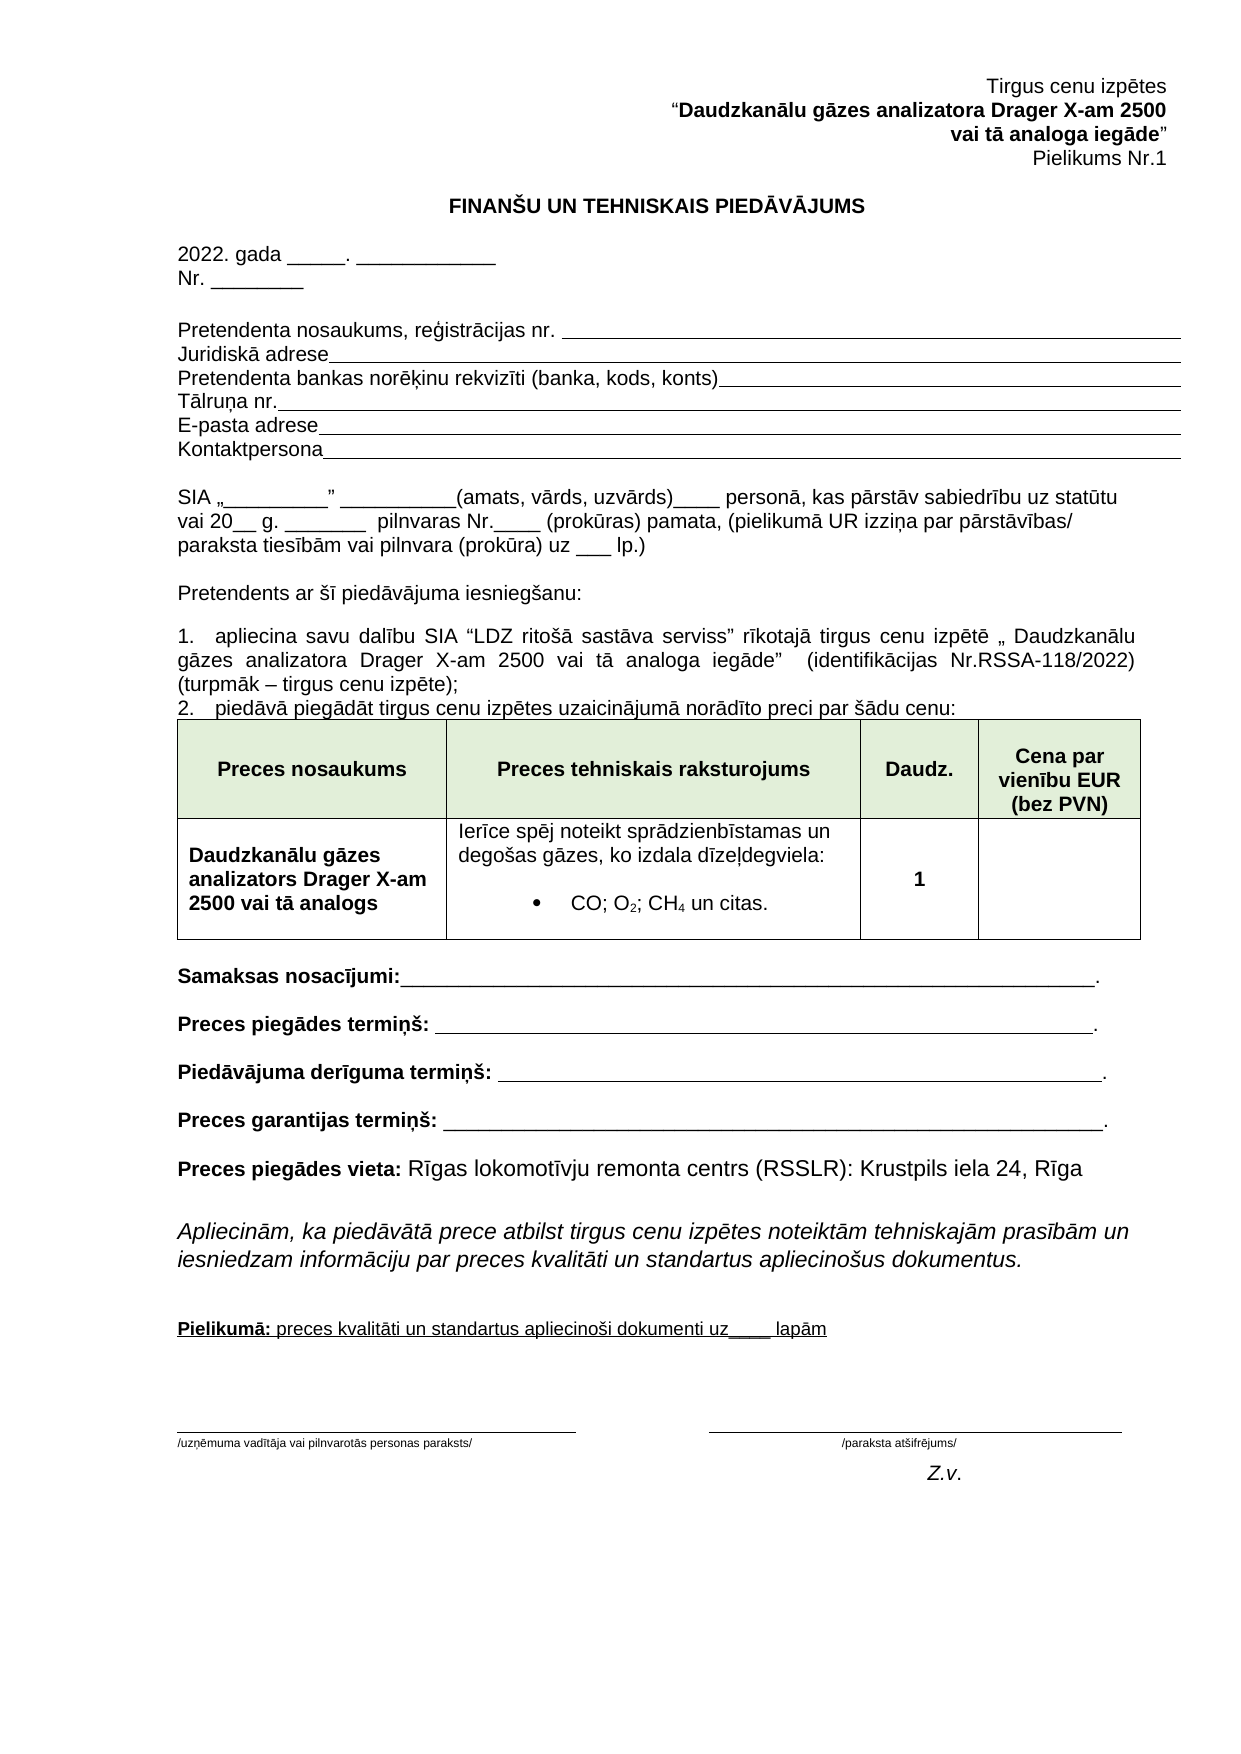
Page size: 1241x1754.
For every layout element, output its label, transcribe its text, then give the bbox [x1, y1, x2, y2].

text 2022. gada _____. ____________ [177, 242, 1137, 266]
table_header Preces nosaukums [178, 720, 446, 818]
table_header Preces tehniskais raksturojums [447, 720, 860, 818]
table_cell Ierīce spēj noteikt sprādzienbīstamas un degošas gāzes, ko izdala dīzeļdegviela: CO; O2; CH4 un citas. [447, 819, 860, 939]
text Juridiskā adrese [177, 341, 1137, 365]
text Piedāvājuma derīguma termiņš: . [177, 1059, 1137, 1083]
text Preces piegādes termiņš: . [177, 1012, 1137, 1036]
text Pretendents ar šī piedāvājuma iesniegšanu: [177, 581, 1137, 605]
text /uzņēmuma vadītāja vai pilnvarotās personas paraksts/ /paraksta atšifrējums/ [177, 1437, 1137, 1461]
text Pretendenta nosaukums, reģistrācijas nr. [177, 317, 1137, 341]
text Samaksas nosacījumi:____________________________________________________________. [177, 964, 1137, 988]
text Nr. ________ [177, 266, 1137, 289]
text Preces piegādes vieta: Rīgas lokomotīvju remonta centrs (RSSLR): Krustpils iela 24, Rīga [177, 1155, 1137, 1182]
text Tirgus cenu izpētes [783, 74, 1167, 98]
text Preces garantijas termiņš: _________________________________________________________. [177, 1107, 1137, 1131]
list piedāvā piegādāt tirgus cenu izpētes uzaicinājumā norādīto preci par šādu cenu: [177, 695, 1137, 719]
table_header Daudz. [861, 720, 978, 818]
text Apliecinām, ka piedāvātā prece atbilst tirgus cenu izpētes noteiktām tehniskajām prasībām un iesniedzam informāciju par preces kvalitāti un standartus apliecinošus dokumentus. [177, 1218, 1132, 1272]
text Kontaktpersona [177, 437, 1137, 461]
list apliecina savu dalību SIA “LDZ ritošā sastāva serviss” rīkotajā tirgus cenu izpētē „ Daudzkanālu gāzes analizatora Drager X-am 2500 vai tā analoga iegāde” (identifikācijas Nr.RSSA-118/2022) (turpmāk – tirgus cenu izpēte); [177, 623, 1137, 695]
text Pielikums Nr.1 [783, 146, 1167, 170]
text Z.v. [852, 1461, 1137, 1484]
text Pielikumā: preces kvalitāti un standartus apliecinoši dokumenti uz____ lapām [177, 1317, 1137, 1339]
table_cell [979, 819, 1140, 939]
text “Daudzkanālu gāzes analizatora Drager X-am 2500 [177, 98, 1167, 122]
text FINANŠU UN TEHNISKAIS PIEDĀVĀJUMS [177, 194, 1137, 218]
text Tālruņa nr. [177, 389, 1137, 413]
table_cell 1 [861, 819, 978, 939]
text SIA „_________” __________(amats, vārds, uzvārds)____ personā, kas pārstāv sabiedrību uz statūtu vai 20__ g. _______ pilnvaras Nr.____ (prokūras) pamata, (pielikumā UR izziņa par pārstāvības/ paraksta tiesībām vai pilnvara (prokūra) uz ___ lp.) [177, 485, 1137, 557]
text E-pasta adrese [177, 413, 1137, 437]
text Pretendenta bankas norēķinu rekvizīti (banka, kods, konts) [177, 365, 1137, 389]
table_cell Daudzkanālu gāzes analizators Drager X-am 2500 vai tā analogs [178, 819, 446, 939]
table_header Cena par vienību EUR (bez PVN) [979, 720, 1140, 818]
text vai tā analoga iegāde” [177, 122, 1167, 146]
